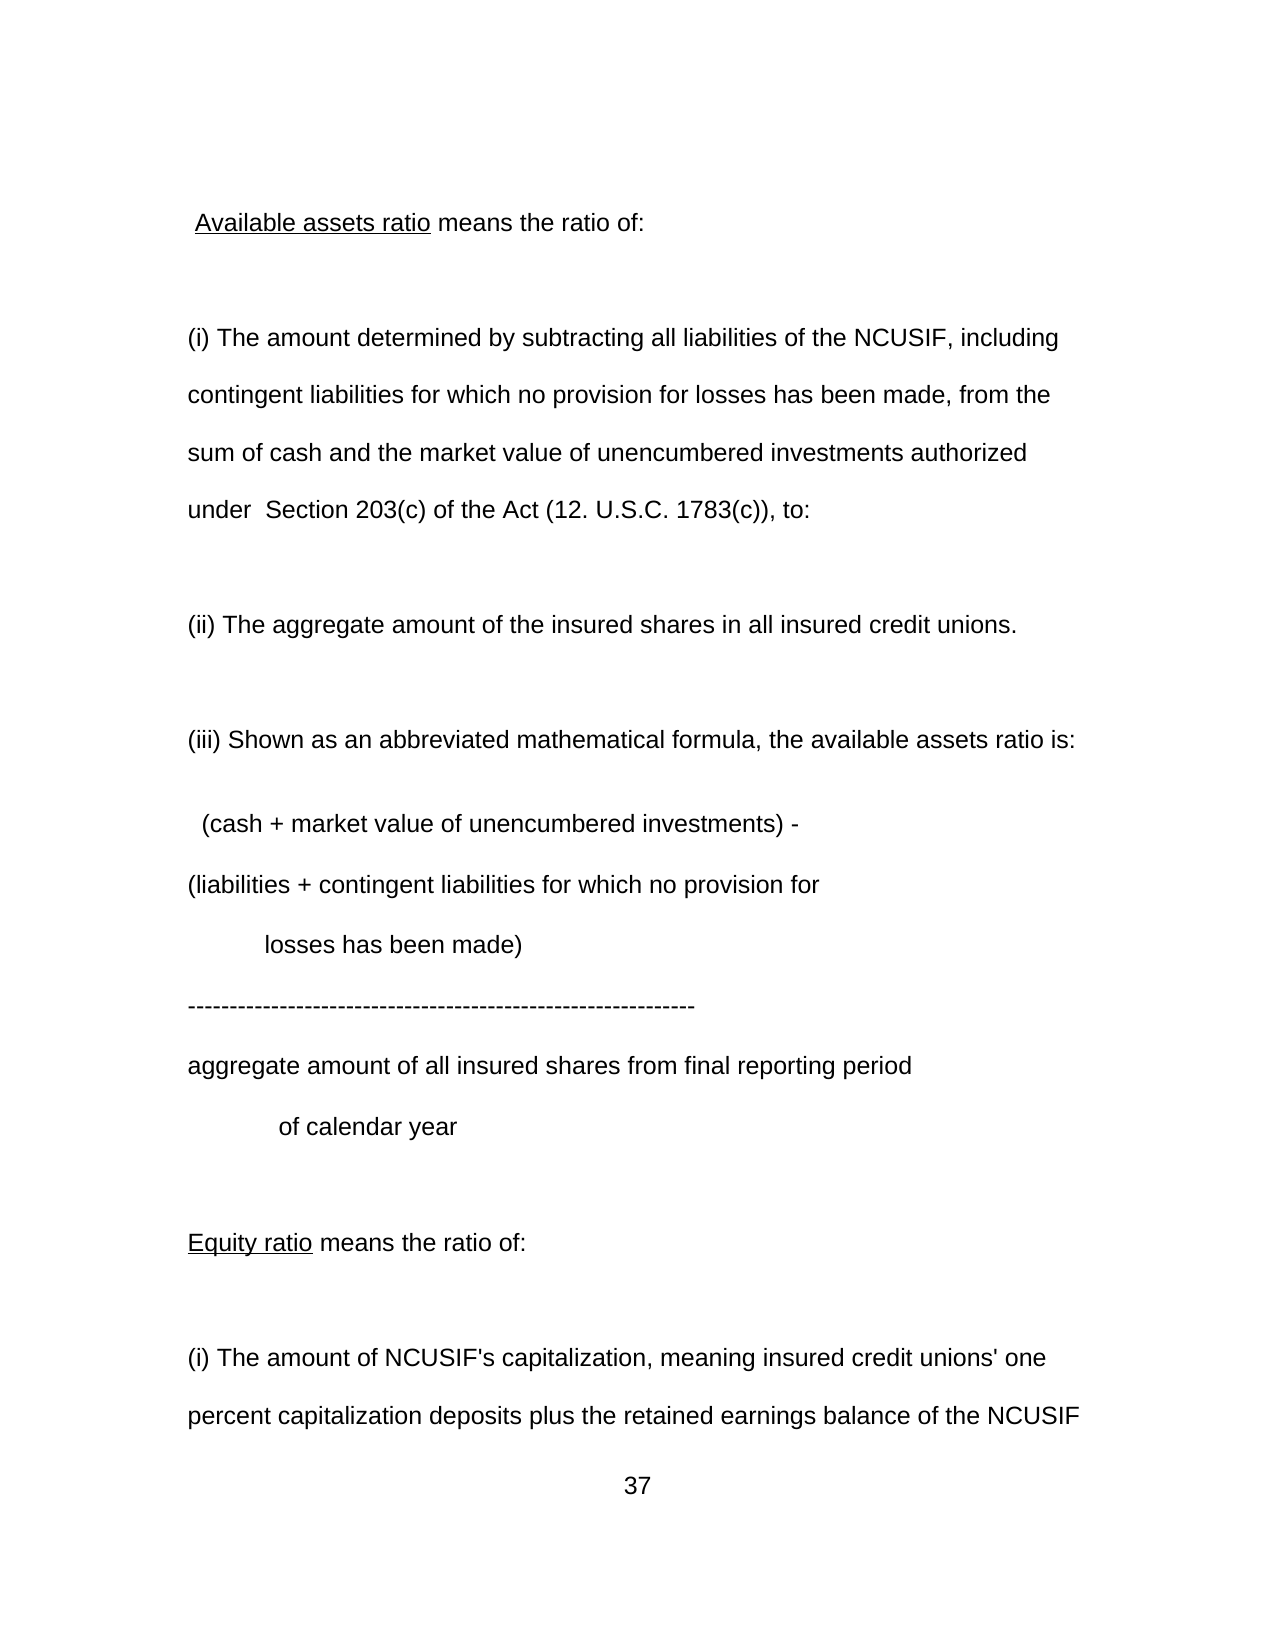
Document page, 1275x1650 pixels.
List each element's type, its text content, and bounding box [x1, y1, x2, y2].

table_cell ------------------------------------------------------------- [186, 989, 1086, 1049]
table_header (cash + market value of unencumbered investments) - [186, 808, 1086, 868]
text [187, 1171, 1087, 1429]
table_cell losses has been made) [186, 929, 1086, 989]
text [187, 150, 1087, 754]
table_cell aggregate amount of all insured shares from final reporting period [186, 1050, 1086, 1110]
table_cell of calendar year [186, 1110, 1086, 1171]
table_cell (liabilities + contingent liabilities for which no provision for [186, 868, 1086, 928]
